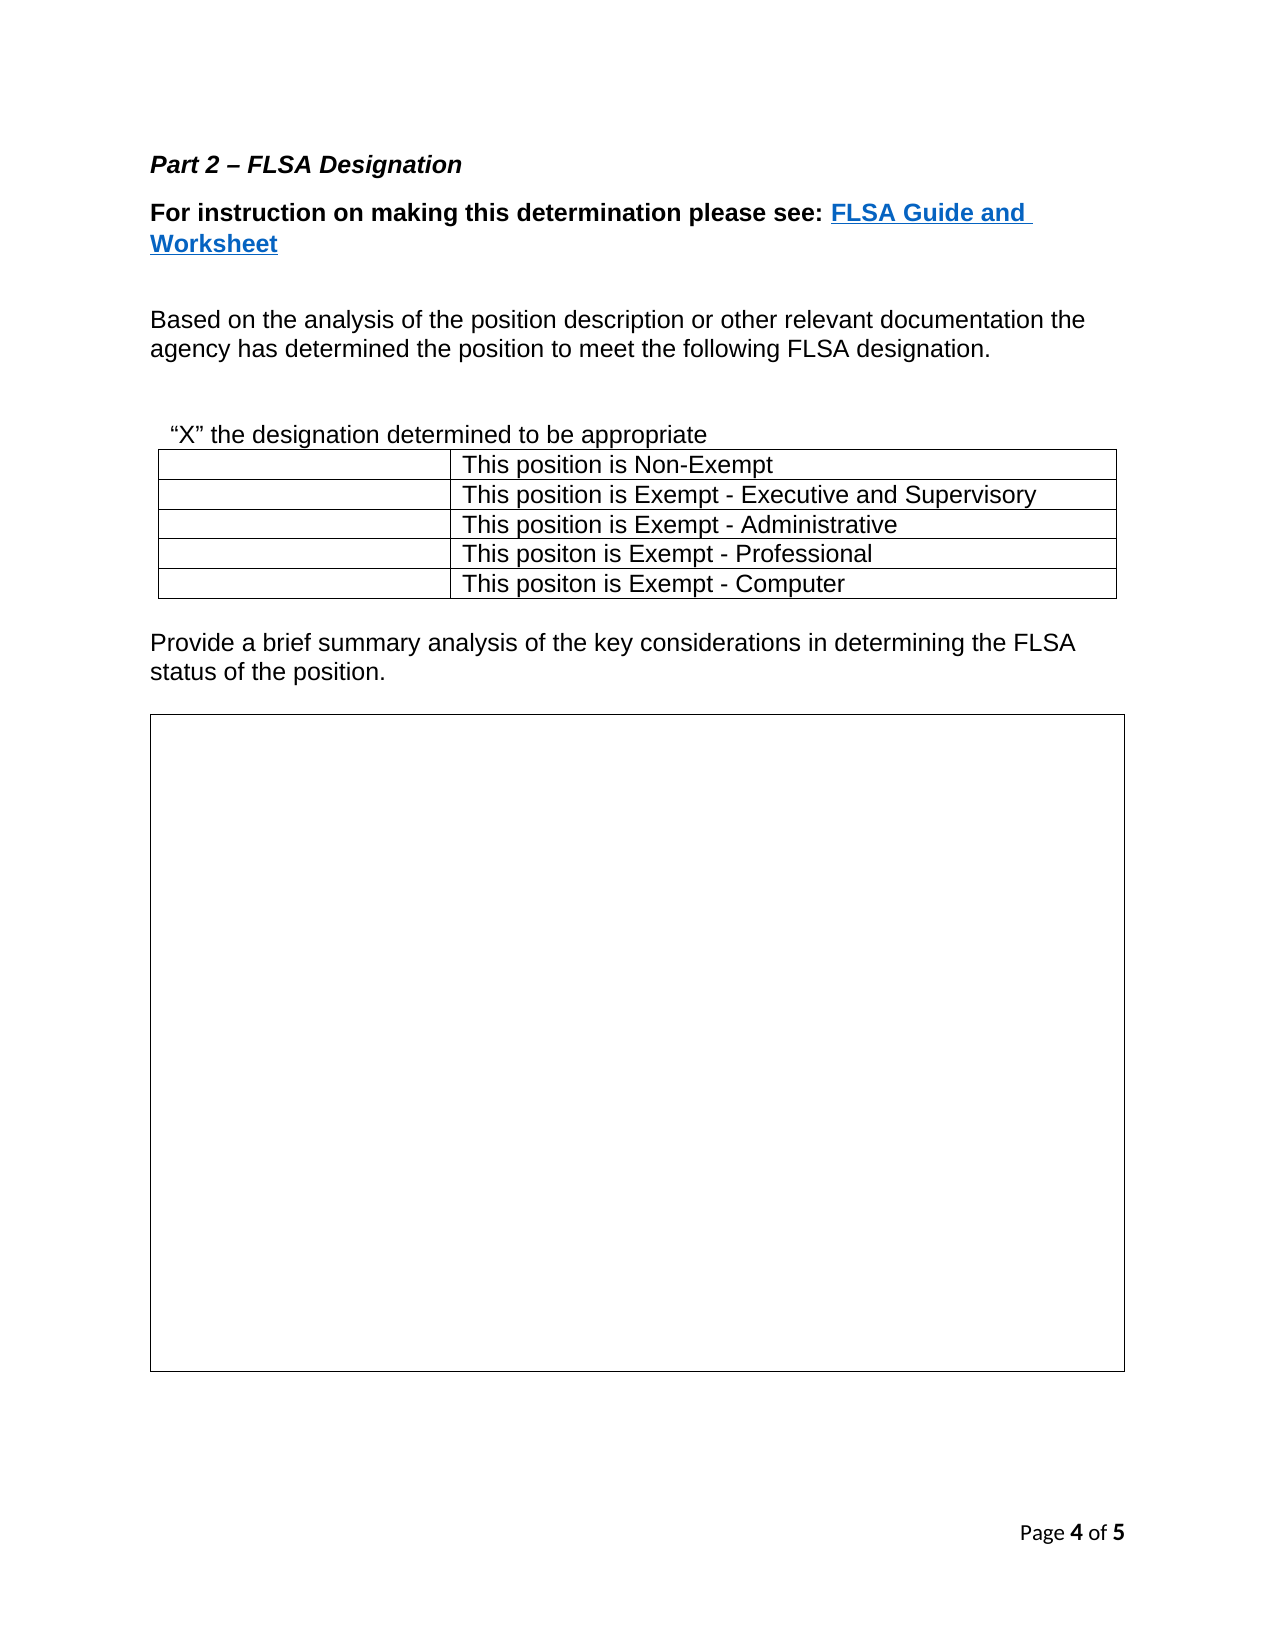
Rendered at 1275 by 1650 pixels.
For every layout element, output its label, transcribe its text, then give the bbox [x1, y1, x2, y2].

table_cell [159, 510, 450, 538]
text Provide a brief summary analysis of the key considerations in determining the FLSA status of the position. [150, 628, 1125, 685]
table_header “X” the designation determined to be appropriate [159, 420, 1116, 449]
text Part 2 – FLSA Designation [150, 150, 1125, 179]
text Based on the analysis of the position description or other relevant documentation the agency has determined the position to meet the following FLSA designation. [150, 305, 1125, 363]
table_cell This positon is Exempt - Professional [451, 539, 1116, 568]
table_cell [159, 569, 450, 598]
text For instruction on making this determination please see: FLSA Guide and Worksheet [150, 198, 1125, 257]
table_cell This position is Exempt - Executive and Supervisory [451, 480, 1116, 508]
table_cell [159, 450, 450, 479]
table_cell This positon is Exempt - Computer [451, 569, 1116, 598]
table_cell This position is Non-Exempt [451, 450, 1116, 479]
table_cell [159, 480, 450, 508]
table_cell [159, 539, 450, 568]
table_cell This position is Exempt - Administrative [451, 510, 1116, 538]
table_header [151, 715, 1124, 1371]
